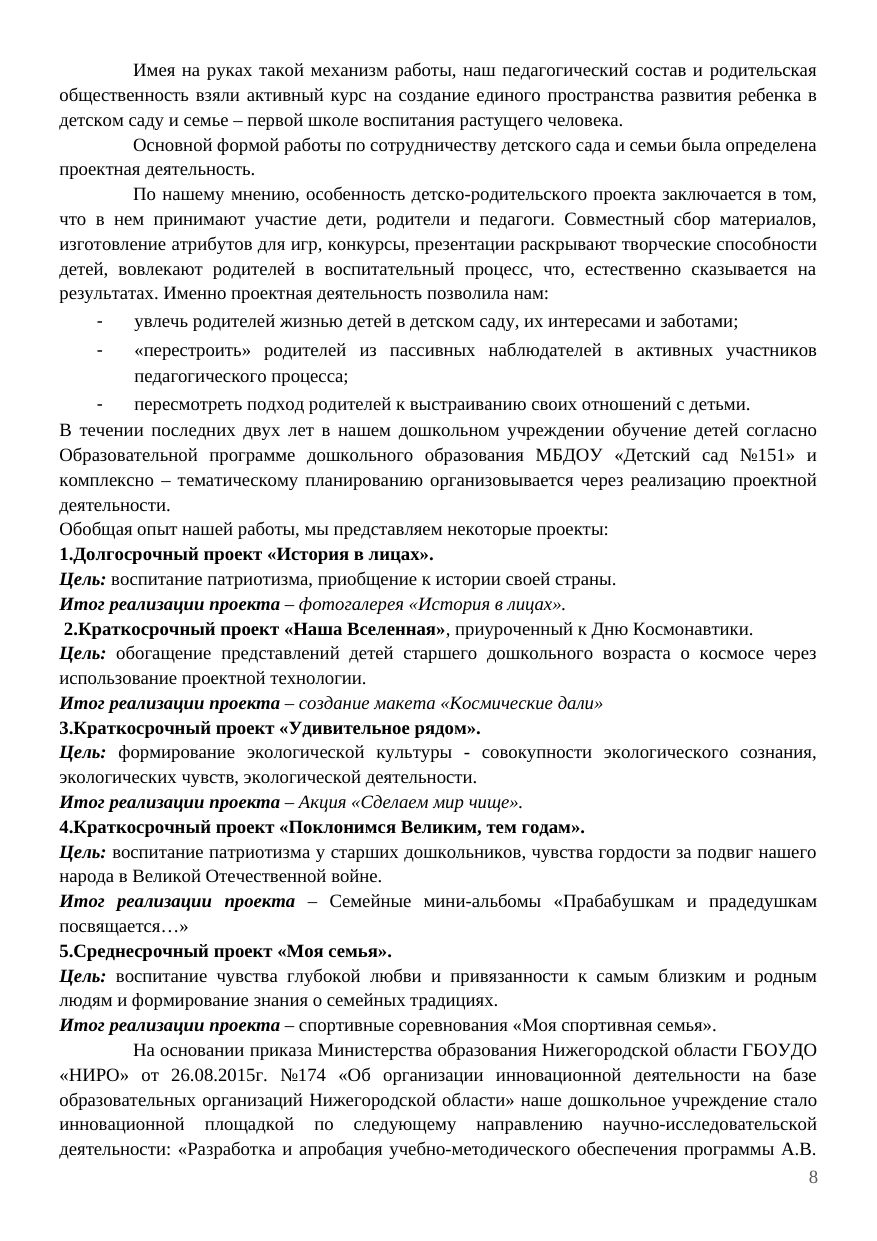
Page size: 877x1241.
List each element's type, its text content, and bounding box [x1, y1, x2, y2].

text Цель: воспитание патриотизма у старших дошкольников, чувства гордости за подвиг нашего народа в Великой Отечественной войне. [59, 841, 818, 887]
text По нашему мнению, особенность детско-родительского проекта заключается в том, что в нем принимают участие дети, родители и педагоги. Совместный сбор материалов, изготовление атрибутов для игр, конкурсы, презентации раскрывают творческие способности детей, вовлекают родителей в воспитательный процесс, что, естественно сказывается на результатах. Именно проектная деятельность позволила нам: [59, 183, 818, 304]
text Основной формой работы по сотрудничеству детского сада и семьи была определена проектная деятельность. [59, 133, 818, 180]
text Цель: формирование экологической культуры - совокупности экологического сознания, экологических чувств, экологической деятельности. [59, 741, 818, 788]
text 2.Краткосрочный проект «Наша Вселенная», приуроченный к Дню Космонавтики. [59, 617, 818, 639]
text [59, 1039, 818, 1159]
list пересмотреть подход родителей к выстраиванию своих отношений с детьми. [97, 390, 818, 415]
text Итог реализации проекта – Акция «Сделаем мир чище». [59, 791, 818, 812]
text Итог реализации проекта – Семейные мини-альбомы «Прабабушкам и прадедушкам посвящается…» [59, 890, 818, 936]
list «перестроить» родителей из пассивных наблюдателей в активных участников педагогического процесса; [97, 336, 818, 387]
text Итог реализации проекта – создание макета «Космические дали» [59, 692, 818, 713]
text 1.Долгосрочный проект «История в лицах». [59, 543, 818, 564]
text 5.Среднесрочный проект «Моя семья». [59, 940, 818, 961]
text В течении последних двух лет в нашем дошкольном учреждении обучение детей согласно Образовательной программе дошкольного образования МБДОУ «Детский сад №151» и комплексно – тематическому планированию организовывается через реализацию проектной деятельности. [59, 419, 818, 515]
list увлечь родителей жизнью детей в детском саду, их интересами и заботами; [97, 307, 818, 332]
text Итог реализации проекта – спортивные соревнования «Моя спортивная семья». [59, 1014, 818, 1036]
text Цель: обогащение представлений детей старшего дошкольного возраста о космосе через использование проектной технологии. [59, 642, 818, 688]
text 3.Краткосрочный проект «Удивительное рядом». [59, 717, 818, 738]
text Обобщая опыт нашей работы, мы представляем некоторые проекты: [59, 518, 818, 540]
text 4.Краткосрочный проект «Поклонимся Великим, тем годам». [59, 816, 818, 837]
text Цель: воспитание чувства глубокой любви и привязанности к самым близким и родным людям и формирование знания о семейных традициях. [59, 964, 818, 1011]
text Цель: воспитание патриотизма, приобщение к истории своей страны. [59, 568, 818, 589]
text Итог реализации проекта – фотогалерея «История в лицах». [59, 593, 818, 614]
text Имея на руках такой механизм работы, наш педагогический состав и родительская общественность взяли активный курс на создание единого пространства развития ребенка в детском саду и семье – первой школе воспитания растущего человека. [59, 59, 818, 130]
